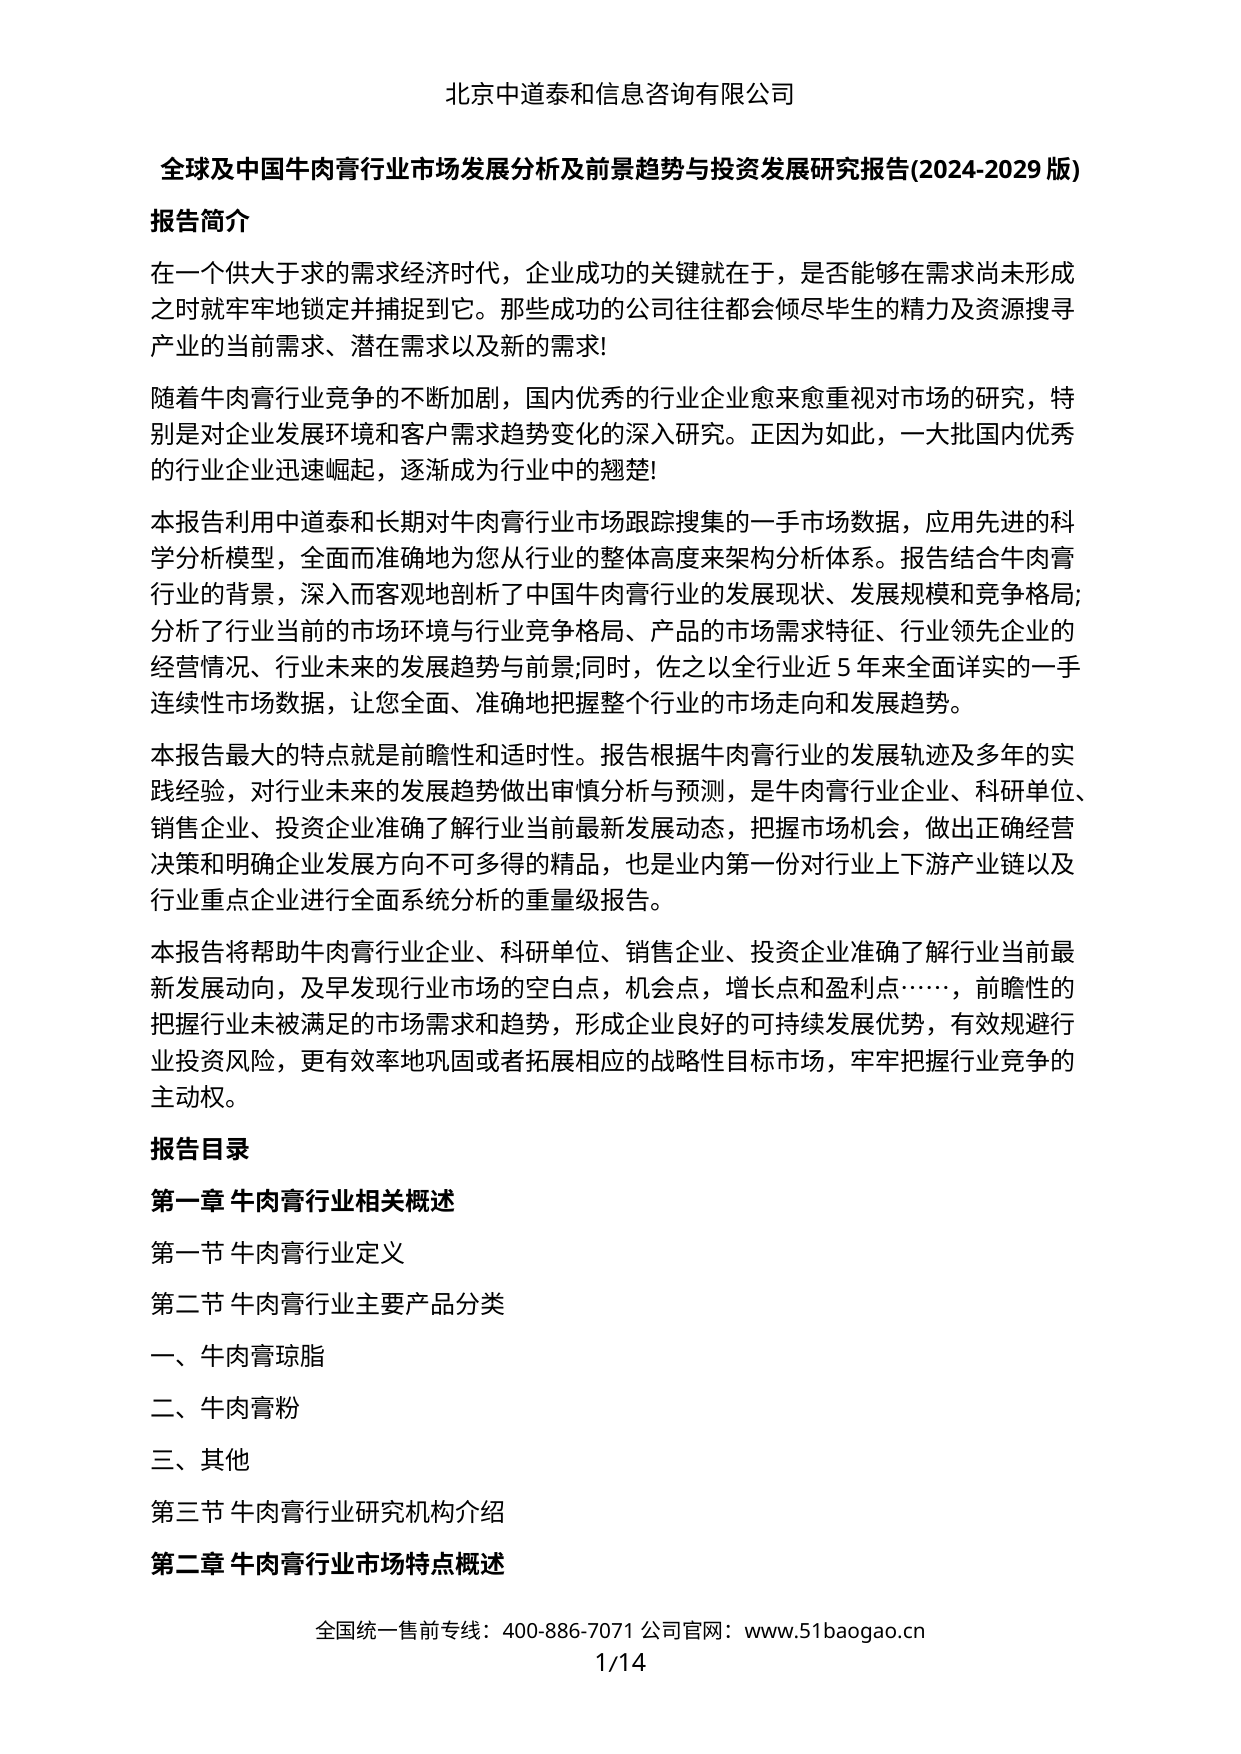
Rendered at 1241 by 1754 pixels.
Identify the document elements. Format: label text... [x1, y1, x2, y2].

text 第二节 牛肉膏行业主要产品分类 [150, 1285, 1090, 1321]
text 报告目录 [150, 1129, 1090, 1166]
text 三、其他 [150, 1441, 1090, 1477]
text 第三节 牛肉膏行业研究机构介绍 [150, 1492, 1090, 1529]
text 在一个供大于求的需求经济时代，企业成功的关键就在于，是否能够在需求尚未形成之时就牢牢地锁定并捕捉到它。那些成功的公司往往都会倾尽毕生的精力及资源搜寻产业的当前需求、潜在需求以及新的需求! [150, 254, 1090, 362]
text 第一章 牛肉膏行业相关概述 [150, 1181, 1090, 1217]
text 全球及中国牛肉膏行业市场发展分析及前景趋势与投资发展研究报告(2024-2029版) [150, 150, 1090, 186]
text 第二章 牛肉膏行业市场特点概述 [150, 1544, 1090, 1581]
text 一、牛肉膏琼脂 [150, 1337, 1090, 1373]
text 本报告最大的特点就是前瞻性和适时性。报告根据牛肉膏行业的发展轨迹及多年的实践经验，对行业未来的发展趋势做出审慎分析与预测，是牛肉膏行业企业、科研单位、销售企业、投资企业准确了解行业当前最新发展动态，把握市场机会，做出正确经营决策和明确企业发展方向不可多得的精品，也是业内第一份对行业上下游产业链以及行业重点企业进行全面系统分析的重量级报告。 [150, 736, 1090, 917]
text 随着牛肉膏行业竞争的不断加剧，国内优秀的行业企业愈来愈重视对市场的研究，特别是对企业发展环境和客户需求趋势变化的深入研究。正因为如此，一大批国内优秀的行业企业迅速崛起，逐渐成为行业中的翘楚! [150, 378, 1090, 487]
text 报告简介 [150, 202, 1090, 238]
text 本报告将帮助牛肉膏行业企业、科研单位、销售企业、投资企业准确了解行业当前最新发展动向，及早发现行业市场的空白点，机会点，增长点和盈利点……，前瞻性的把握行业未被满足的市场需求和趋势，形成企业良好的可持续发展优势，有效规避行业投资风险，更有效率地巩固或者拓展相应的战略性目标市场，牢牢把握行业竞争的主动权。 [150, 932, 1090, 1114]
text 第一节 牛肉膏行业定义 [150, 1233, 1090, 1269]
text 本报告利用中道泰和长期对牛肉膏行业市场跟踪搜集的一手市场数据，应用先进的科学分析模型，全面而准确地为您从行业的整体高度来架构分析体系。报告结合牛肉膏行业的背景，深入而客观地剖析了中国牛肉膏行业的发展现状、发展规模和竞争格局;分析了行业当前的市场环境与行业竞争格局、产品的市场需求特征、行业领先企业的经营情况、行业未来的发展趋势与前景;同时，佐之以全行业近5年来全面详实的一手连续性市场数据，让您全面、准确地把握整个行业的市场走向和发展趋势。 [150, 502, 1090, 720]
text 二、牛肉膏粉 [150, 1389, 1090, 1425]
